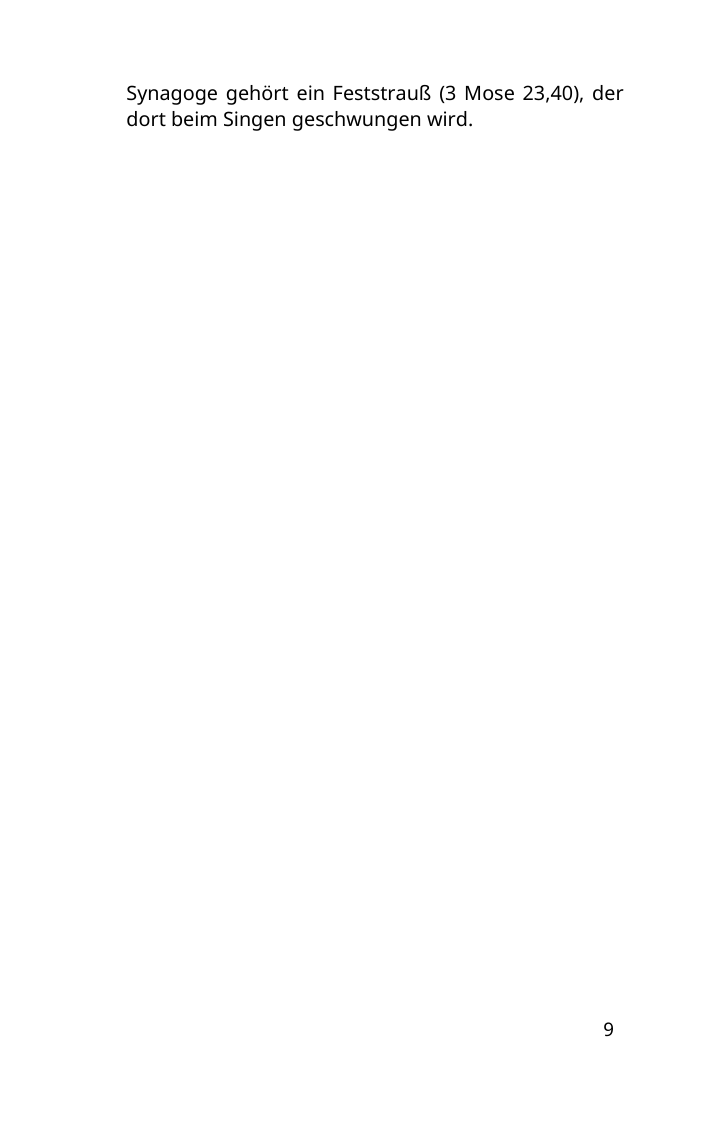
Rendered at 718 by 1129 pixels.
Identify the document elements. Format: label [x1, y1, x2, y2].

text [126, 79, 624, 132]
